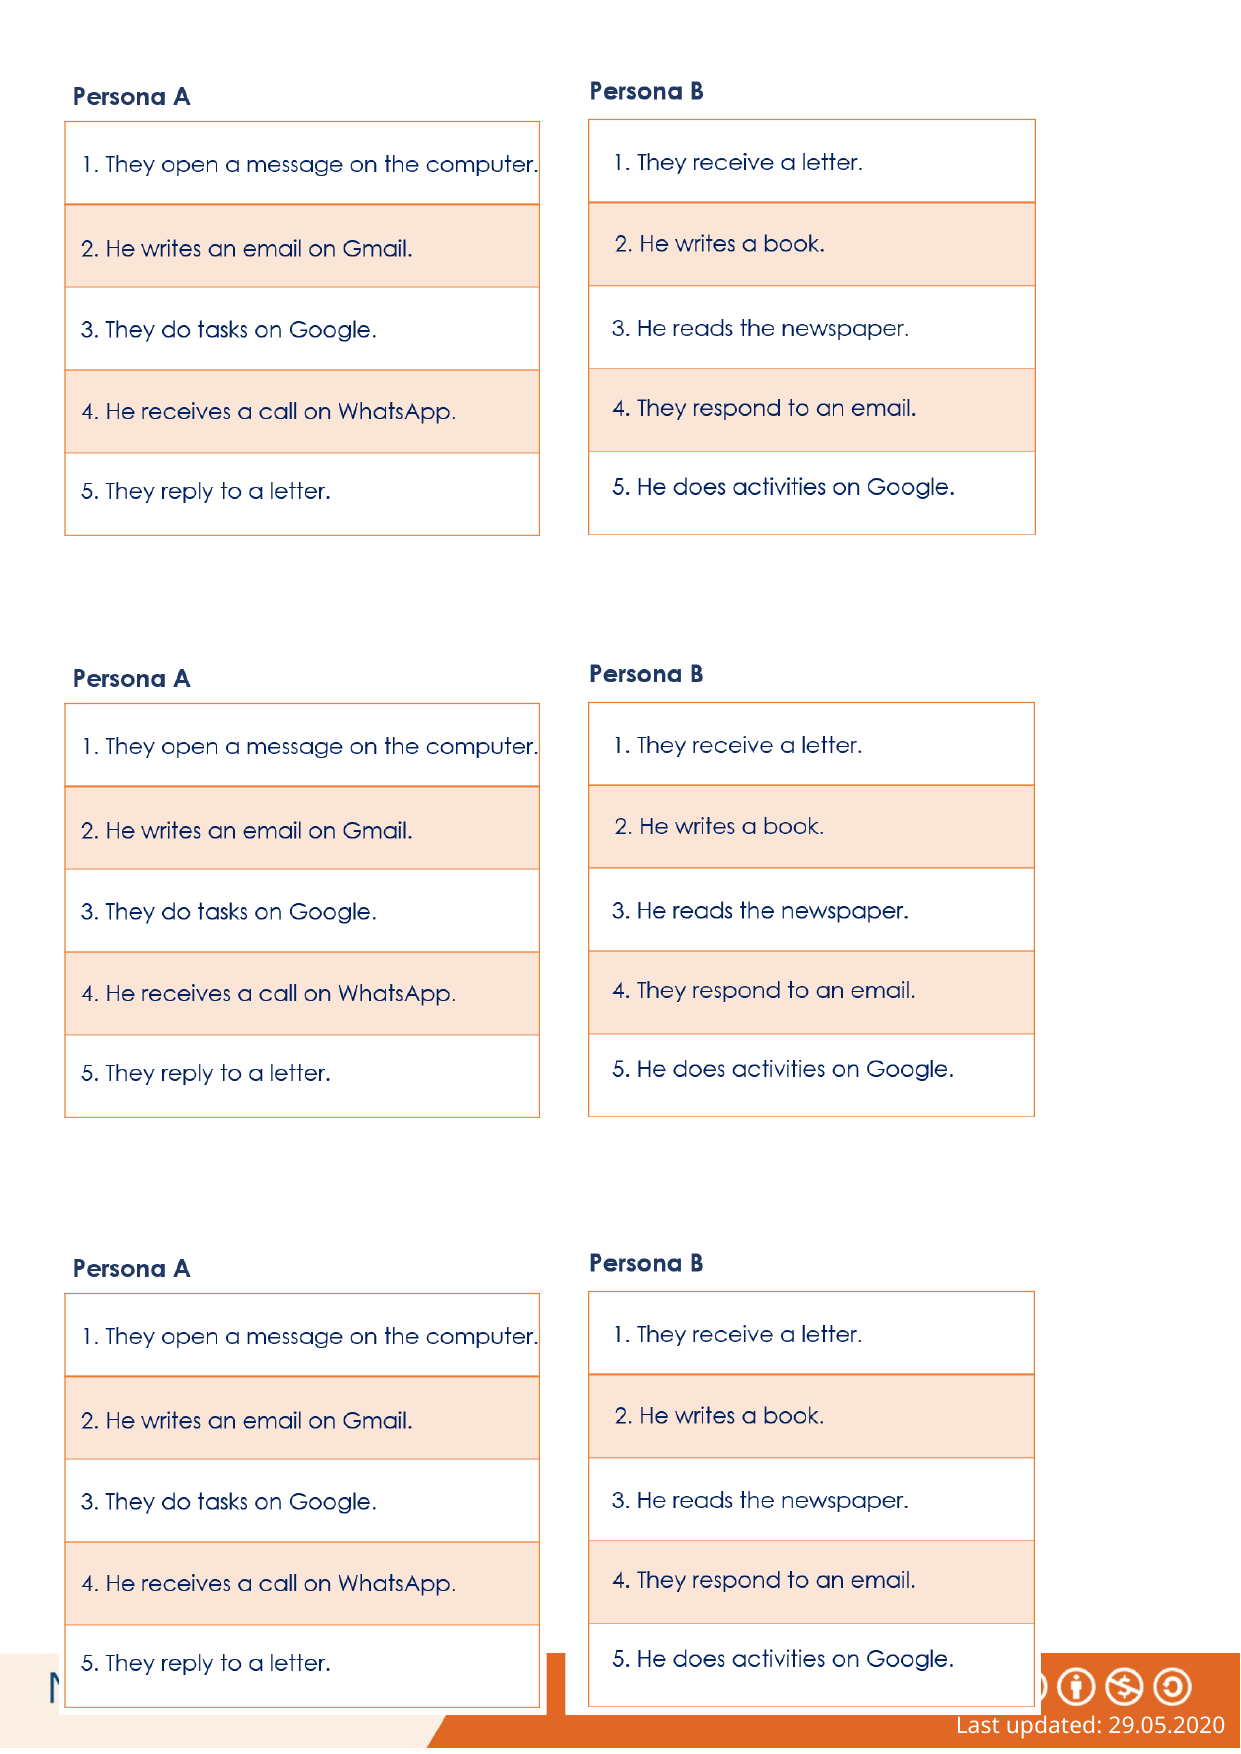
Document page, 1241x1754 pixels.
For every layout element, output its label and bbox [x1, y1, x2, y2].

picture [565, 656, 1041, 1125]
picture [0, 1246, 1240, 1748]
picture [59, 81, 547, 543]
picture [59, 663, 547, 1125]
picture [565, 73, 1042, 543]
